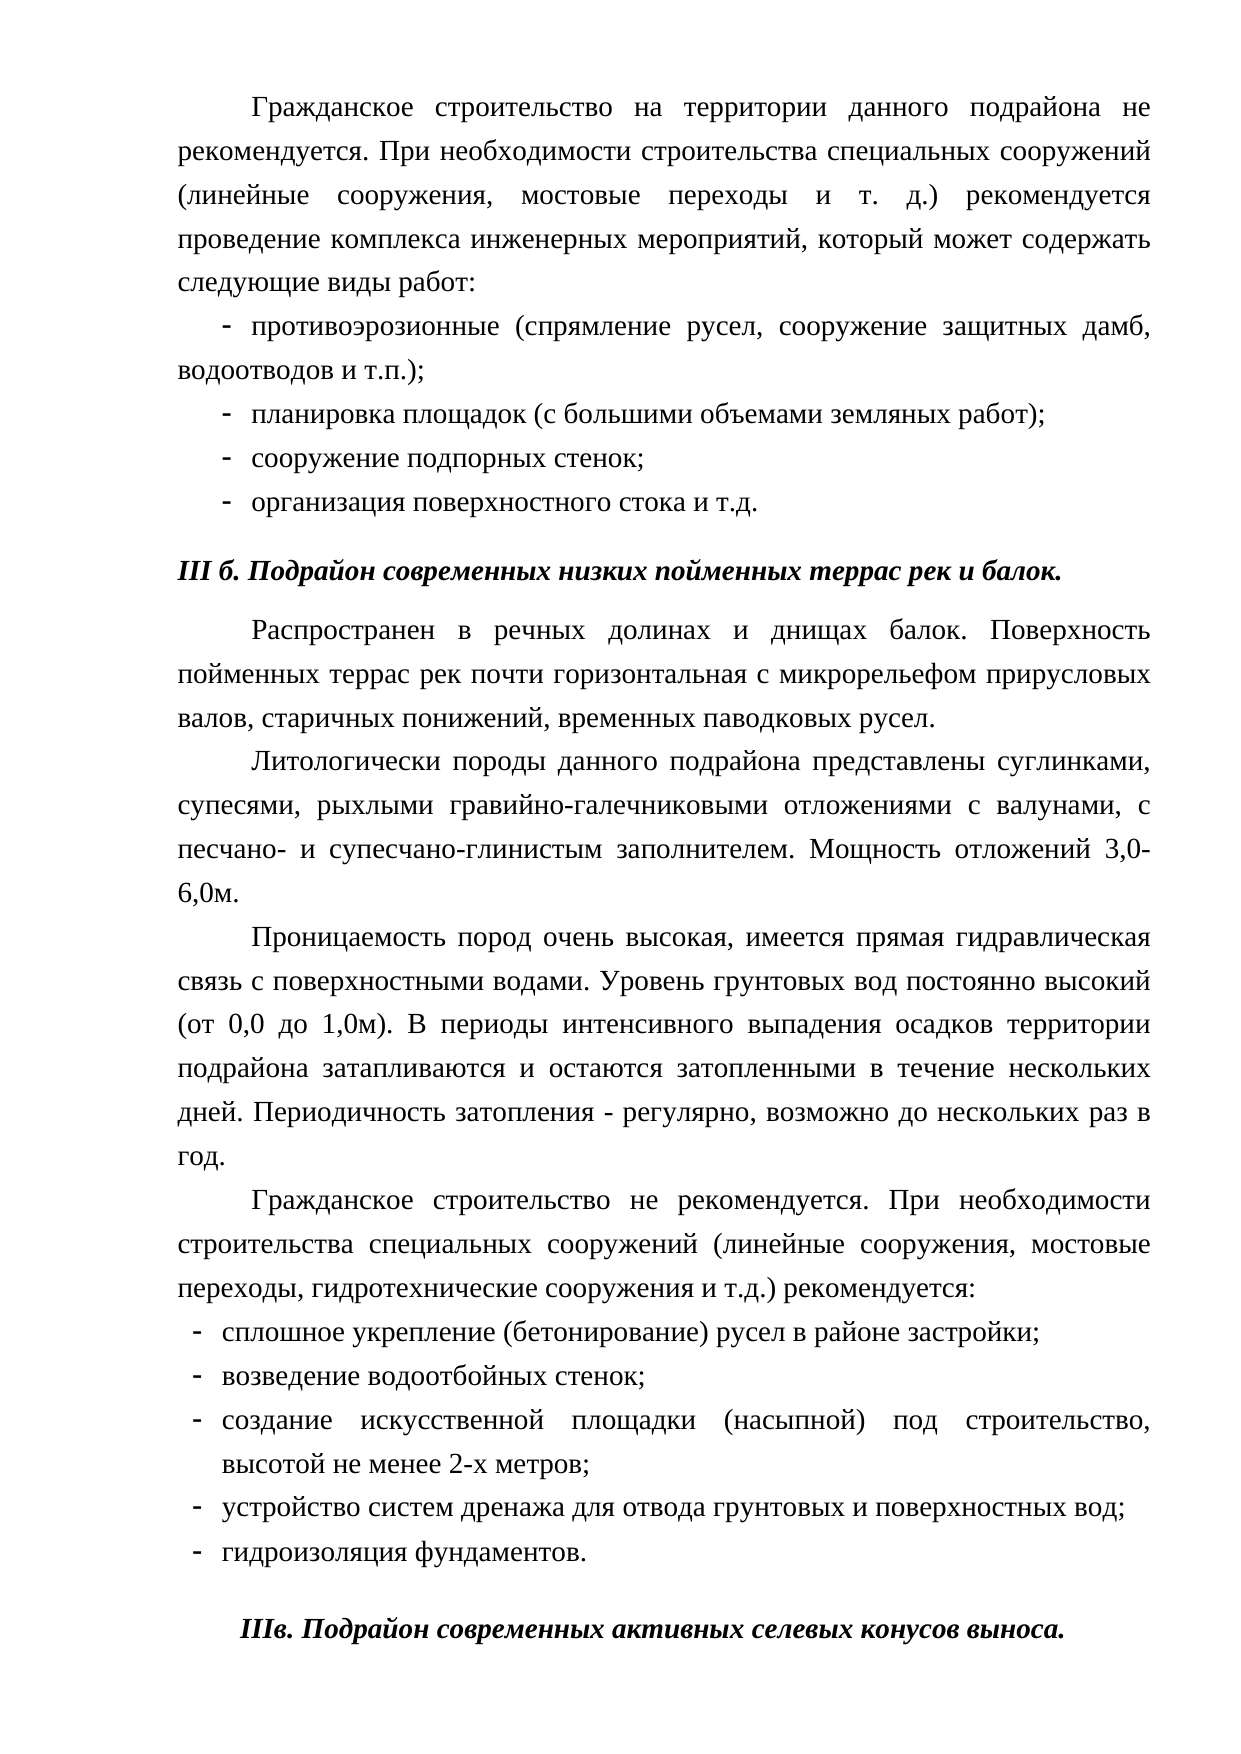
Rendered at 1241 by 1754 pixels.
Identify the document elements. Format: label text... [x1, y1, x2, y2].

list возведение водоотбойных стенок; [192, 1358, 1152, 1391]
list сооружение подпорных стенок; [177, 440, 1152, 474]
list гидроизоляция фундаментов. [192, 1534, 1152, 1567]
text III б. Подрайон современных низких пойменных террас рек и балок. [177, 553, 1152, 587]
list противоэрозионные (спрямление русел, сооружение защитных дамб, водоотводов и т.п.); [177, 308, 1152, 386]
text Проницаемость пород очень высокая, имеется прямая гидравлическая связь с поверхностными водами. Уровень грунтовых вод постоянно высокий (от 0,0 до 1,0м). В периоды интенсивного выпадения осадков территории подрайона затапливаются и остаются затопленными в течение нескольких дней. Периодичность затопления - регулярно, возможно до нескольких раз в год. [177, 919, 1152, 1172]
list организация поверхностного стока и т.д. [177, 484, 1152, 518]
text Гражданское строительство на территории данного подрайона не рекомендуется. При необходимости строительства специальных сооружений (линейные сооружения, мостовые переходы и т. д.) рекомендуется проведение комплекса инженерных мероприятий, который может содержать следующие виды работ: [177, 89, 1152, 298]
list создание искусственной площадки (насыпной) под строительство, высотой не менее 2-х метров; [192, 1402, 1152, 1479]
list сплошное укрепление (бетонирование) русел в районе застройки; [192, 1314, 1152, 1347]
text Гражданское строительство не рекомендуется. При необходимости строительства специальных сооружений (линейные сооружения, мостовые переходы, гидротехнические сооружения и т.д.) рекомендуется: [177, 1182, 1152, 1303]
list устройство систем дренажа для отвода грунтовых и поверхностных вод; [192, 1489, 1152, 1523]
text IIIв. Подрайон современных активных селевых конусов выноса. [177, 1611, 1152, 1645]
text Литологически породы данного подрайона представлены суглинками, супесями, рыхлыми гравийно-галечниковыми отложениями с валунами, с песчано- и супесчано-глинистым заполнителем. Мощность отложений 3,0-6,0м. [177, 743, 1152, 909]
text Распространен в речных долинах и днищах балок. Поверхность пойменных террас рек почти горизонтальная с микрорельефом прирусловых валов, старичных понижений, временных паводковых русел. [177, 612, 1152, 733]
list планировка площадок (с большими объемами земляных работ); [177, 396, 1152, 430]
